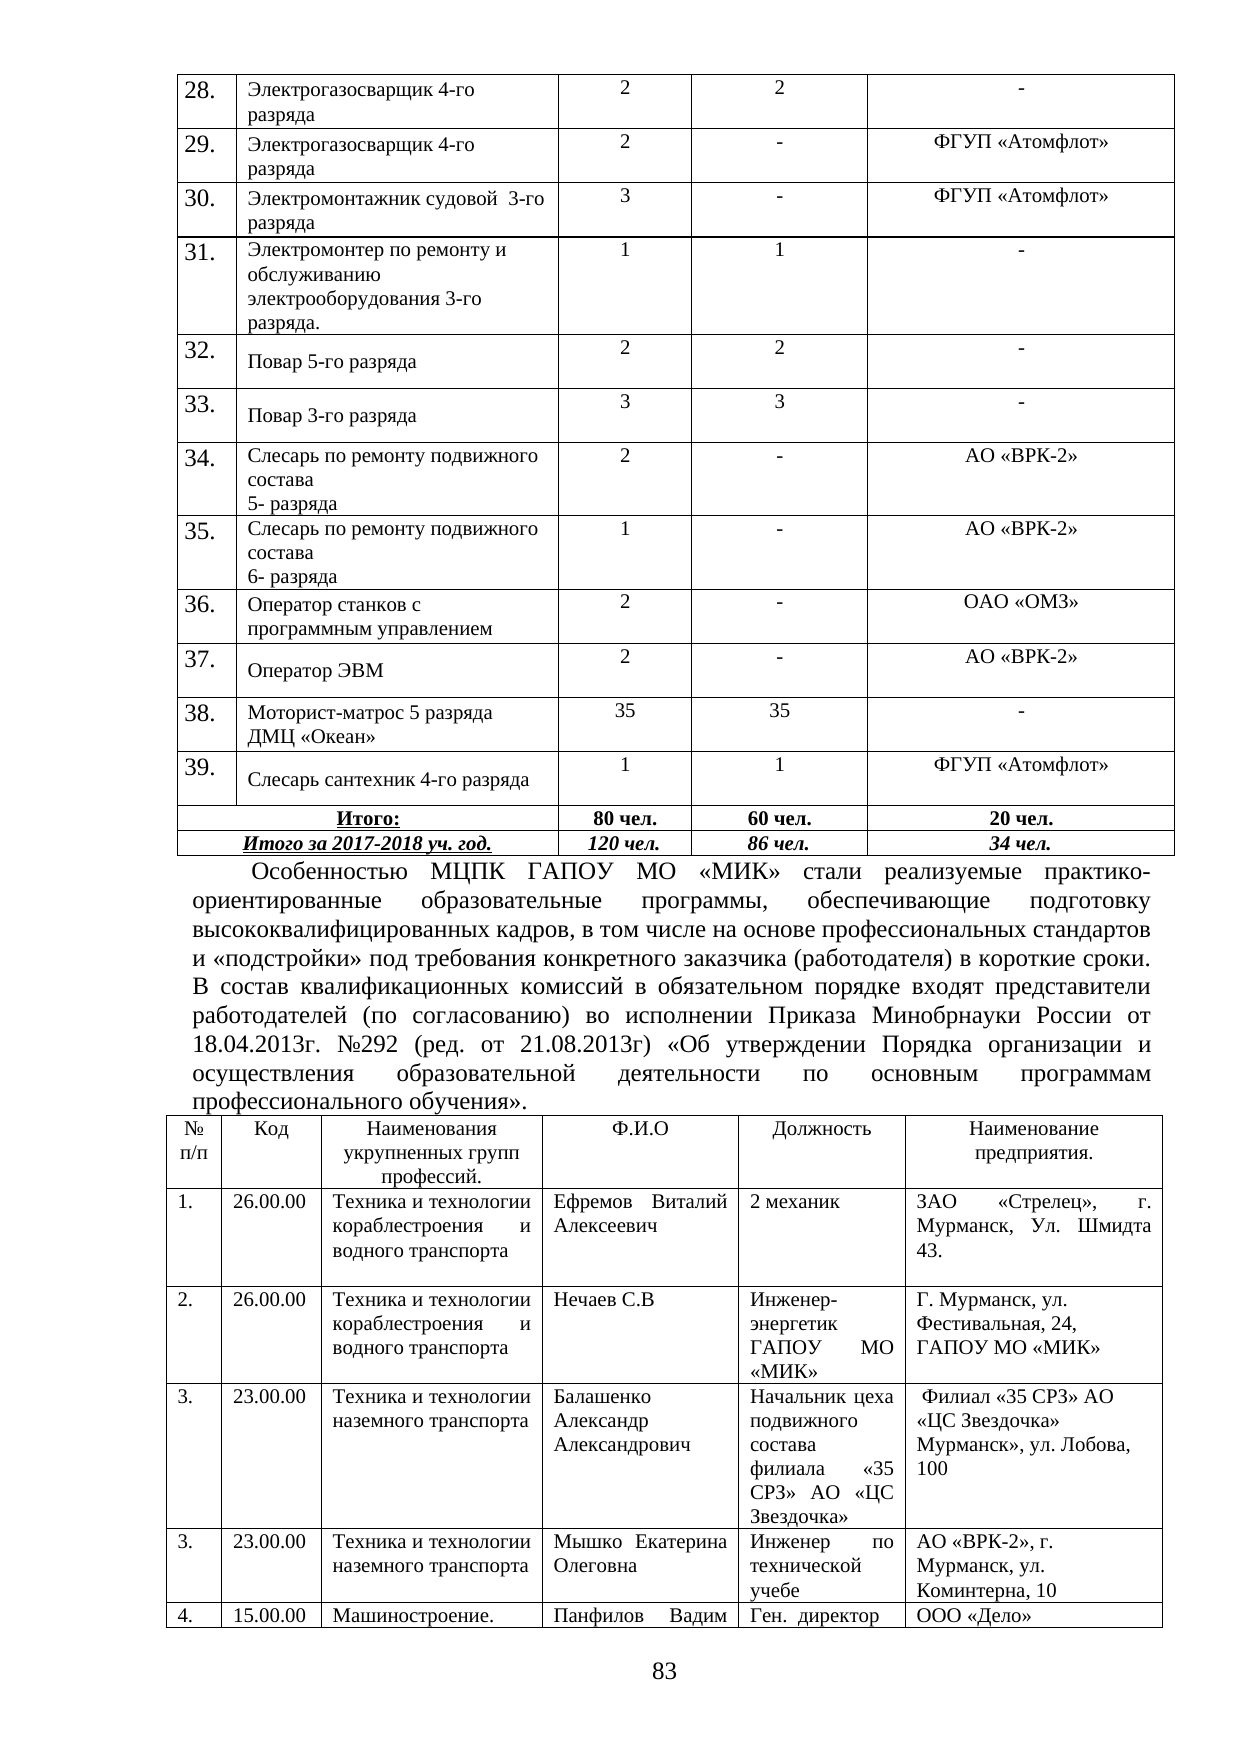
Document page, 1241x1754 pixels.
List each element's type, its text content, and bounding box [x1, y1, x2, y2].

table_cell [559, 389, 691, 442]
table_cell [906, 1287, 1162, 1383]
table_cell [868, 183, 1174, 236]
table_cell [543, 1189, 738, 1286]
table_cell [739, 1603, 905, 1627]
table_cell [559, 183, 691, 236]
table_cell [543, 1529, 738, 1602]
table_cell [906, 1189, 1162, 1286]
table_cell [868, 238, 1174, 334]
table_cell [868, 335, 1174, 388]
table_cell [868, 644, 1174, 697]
text Особенностью МЦПК ГАПОУ МО «МИК» стали реализуемые практико-ориентированные образовательные программы, обеспечивающие подготовку высококвалифицированных кадров, в том числе на основе профессиональных стандартов и «подстройки» под требования конкретного заказчика (работодателя) в короткие сроки. В состав квалификационных комиссий в обязательном порядке входят представители работодателей (по согласованию) во исполнении Приказа Минобрнауки России от 18.04.2013г. №292 (ред. от 21.08.2013г) «Об утверждении Порядка организации и осуществления образовательной деятельности по основным программам профессионального обучения». [192, 856, 1152, 971]
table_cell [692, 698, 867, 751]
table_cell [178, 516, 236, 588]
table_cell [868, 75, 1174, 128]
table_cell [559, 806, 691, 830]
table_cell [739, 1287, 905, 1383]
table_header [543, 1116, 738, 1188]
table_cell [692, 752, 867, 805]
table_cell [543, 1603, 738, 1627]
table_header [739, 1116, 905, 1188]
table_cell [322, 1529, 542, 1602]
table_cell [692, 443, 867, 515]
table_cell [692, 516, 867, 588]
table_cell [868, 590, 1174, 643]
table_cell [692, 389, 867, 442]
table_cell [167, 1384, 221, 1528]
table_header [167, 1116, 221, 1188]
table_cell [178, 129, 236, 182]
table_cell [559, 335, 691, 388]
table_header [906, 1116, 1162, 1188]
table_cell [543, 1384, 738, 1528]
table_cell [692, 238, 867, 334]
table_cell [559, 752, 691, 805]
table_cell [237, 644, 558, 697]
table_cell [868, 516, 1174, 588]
text Особенностью МЦПК ГАПОУ МО «МИК» стали реализуемые практико-ориентированные образовательные программы, обеспечивающие подготовку высококвалифицированных кадров, в том числе на основе профессиональных стандартов и «подстройки» под требования конкретного заказчика (работодателя) в короткие сроки. В состав квалификационных комиссий в обязательном порядке входят представители работодателей (по согласованию) во исполнении Приказа Минобрнауки России от 18.04.2013г. №292 (ред. от 21.08.2013г) «Об утверждении Порядка организации и осуществления образовательной деятельности по основным программам профессионального обучения». [192, 1000, 1152, 1115]
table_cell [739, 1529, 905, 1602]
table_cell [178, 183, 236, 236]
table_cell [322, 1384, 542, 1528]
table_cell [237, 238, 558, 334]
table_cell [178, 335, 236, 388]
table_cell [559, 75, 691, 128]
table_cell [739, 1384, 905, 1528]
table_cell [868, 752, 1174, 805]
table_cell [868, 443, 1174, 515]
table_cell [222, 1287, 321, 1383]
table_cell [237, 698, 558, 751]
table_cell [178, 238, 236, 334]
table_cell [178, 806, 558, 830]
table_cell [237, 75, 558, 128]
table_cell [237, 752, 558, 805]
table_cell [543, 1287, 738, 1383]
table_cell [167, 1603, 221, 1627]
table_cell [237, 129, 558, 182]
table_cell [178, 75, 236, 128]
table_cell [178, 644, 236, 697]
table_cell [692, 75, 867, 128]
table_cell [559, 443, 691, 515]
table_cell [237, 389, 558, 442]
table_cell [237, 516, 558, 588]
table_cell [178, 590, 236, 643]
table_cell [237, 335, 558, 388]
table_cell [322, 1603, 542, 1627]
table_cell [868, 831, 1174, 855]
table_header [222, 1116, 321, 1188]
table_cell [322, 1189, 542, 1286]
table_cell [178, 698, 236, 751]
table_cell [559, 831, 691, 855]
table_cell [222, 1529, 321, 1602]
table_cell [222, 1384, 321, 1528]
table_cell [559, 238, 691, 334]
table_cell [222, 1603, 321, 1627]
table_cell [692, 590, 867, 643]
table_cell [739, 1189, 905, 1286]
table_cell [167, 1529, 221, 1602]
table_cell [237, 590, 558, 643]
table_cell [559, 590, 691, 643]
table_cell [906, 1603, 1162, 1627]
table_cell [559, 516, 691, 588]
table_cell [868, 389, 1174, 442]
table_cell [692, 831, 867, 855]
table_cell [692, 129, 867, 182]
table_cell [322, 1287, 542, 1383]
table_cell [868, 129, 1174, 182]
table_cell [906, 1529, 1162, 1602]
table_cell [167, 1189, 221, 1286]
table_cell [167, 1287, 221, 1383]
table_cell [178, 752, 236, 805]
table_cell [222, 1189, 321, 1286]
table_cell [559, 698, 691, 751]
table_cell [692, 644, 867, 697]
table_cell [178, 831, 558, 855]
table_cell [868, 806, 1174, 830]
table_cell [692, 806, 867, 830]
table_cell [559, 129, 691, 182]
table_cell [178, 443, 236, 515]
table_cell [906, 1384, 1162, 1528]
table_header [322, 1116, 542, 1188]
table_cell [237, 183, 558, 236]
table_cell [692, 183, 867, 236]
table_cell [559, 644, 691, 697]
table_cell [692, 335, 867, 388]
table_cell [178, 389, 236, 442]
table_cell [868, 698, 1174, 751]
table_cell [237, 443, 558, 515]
